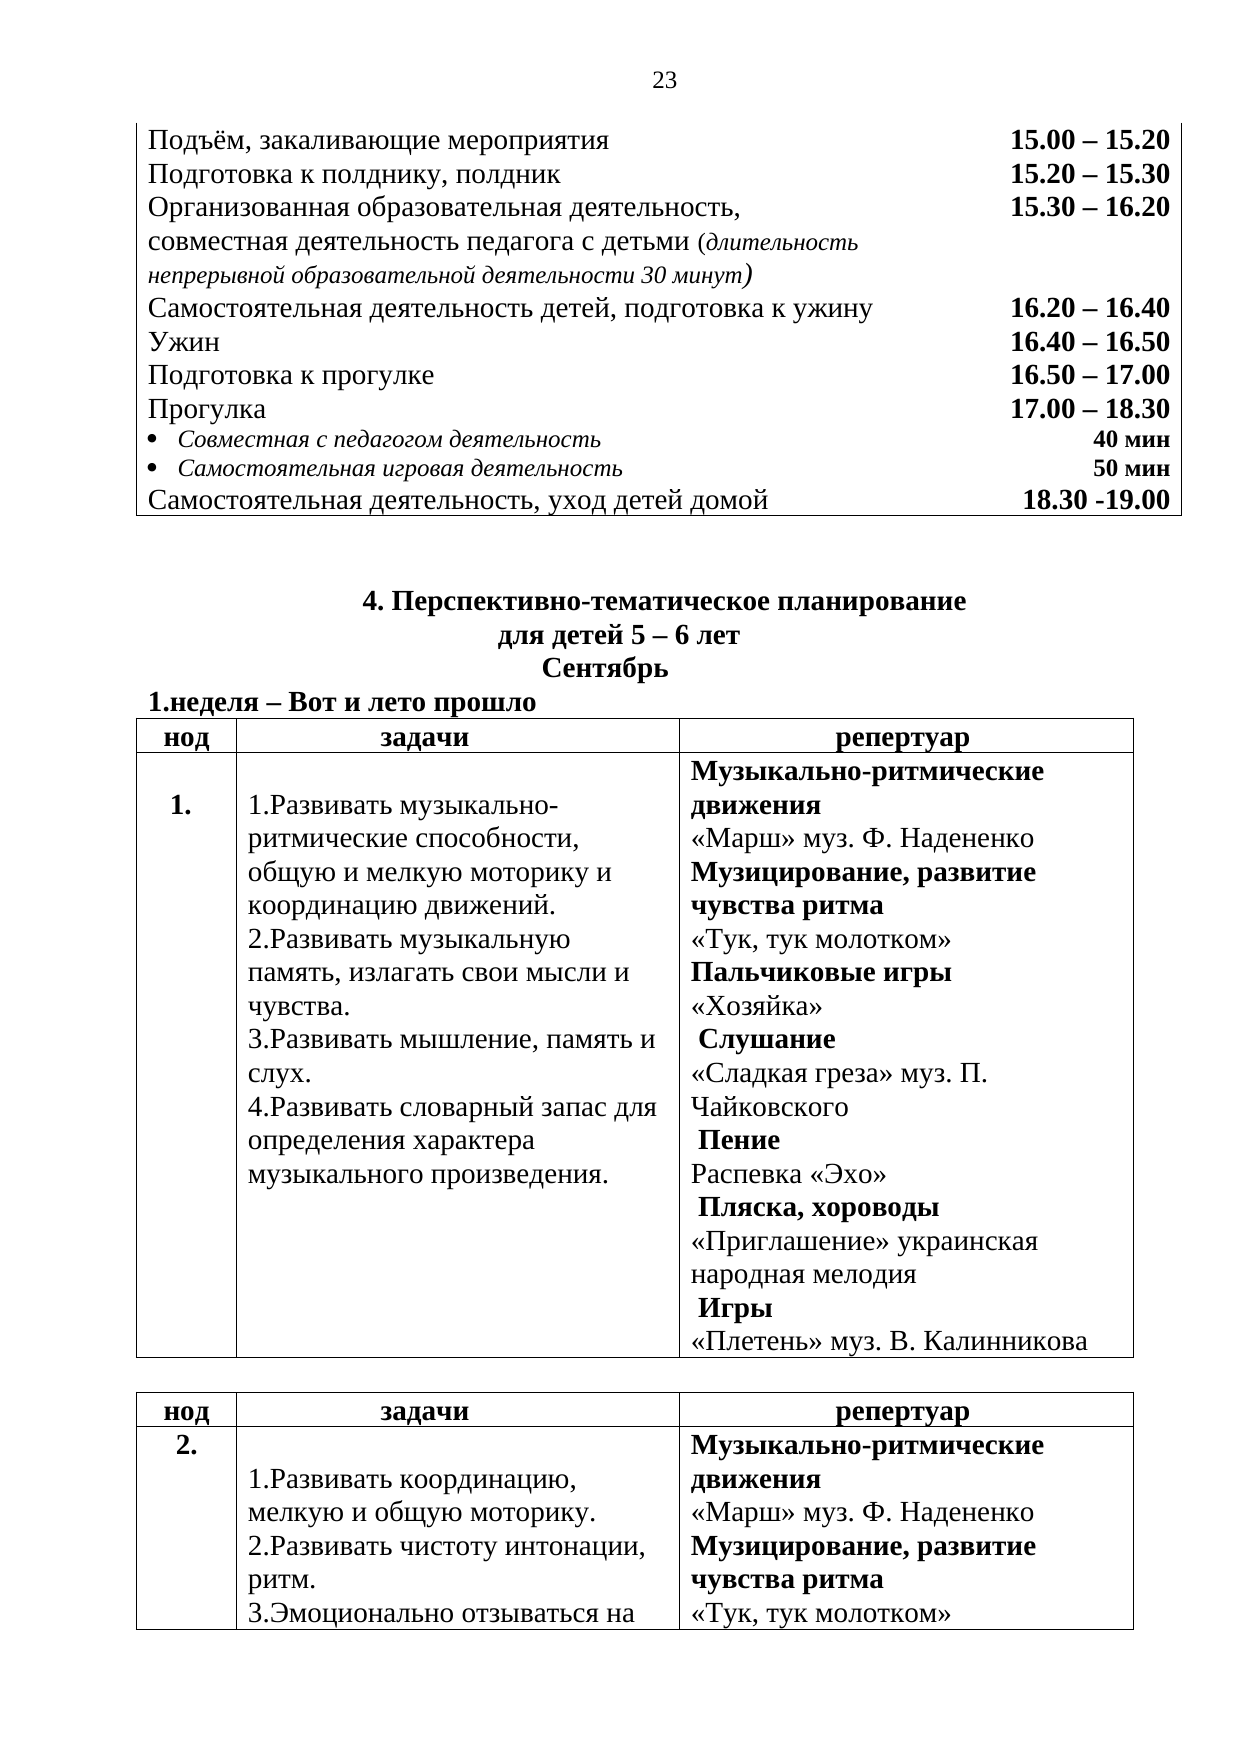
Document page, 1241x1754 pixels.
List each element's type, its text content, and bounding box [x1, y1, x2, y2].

table_cell 16.20 – 16.40 [916, 290, 1181, 324]
table_cell Подъём, закаливающие мероприятия [137, 123, 916, 156]
table_header нод [137, 719, 236, 752]
table_header задачи [237, 719, 679, 752]
text Сентябрь [148, 651, 1181, 684]
text 1.неделя – Вот и лето прошло [148, 684, 1181, 718]
table_cell Ужин [137, 324, 916, 357]
table_cell 2. [137, 1427, 236, 1628]
text для детей 5 – 6 лет [148, 617, 1181, 651]
text 4. Перспективно-тематическое планирование [148, 583, 1181, 617]
table_cell 15.30 – 16.20 [916, 190, 1181, 290]
table_cell 1.Развивать музыкально- ритмические способности, общую и мелкую моторику и координацию движений. 2.Развивать музыкальную память, излагать свои мысли и чувства. 3.Развивать мышление, память и слух. 4.Развивать словарный запас для определения характера музыкального произведения. [237, 753, 679, 1357]
table_cell 18.30 -19.00 [916, 482, 1181, 515]
table_cell 16.40 – 16.50 [916, 324, 1181, 357]
table_header нод [137, 1393, 236, 1426]
table_cell 15.00 – 15.20 [916, 123, 1181, 156]
table_header репертуар [680, 1393, 1133, 1426]
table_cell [237, 1427, 679, 1628]
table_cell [680, 1427, 1133, 1628]
table_cell Прогулка Совместная с педагогом деятельность Самостоятельная игровая деятельность [137, 391, 916, 482]
table_cell Подготовка к прогулке [137, 357, 916, 391]
table_cell Самостоятельная деятельность, уход детей домой [137, 482, 916, 515]
table_cell 16.50 – 17.00 [916, 357, 1181, 391]
table_cell 17.00 – 18.30 40 мин 50 мин [916, 391, 1181, 482]
table_cell Самостоятельная деятельность детей, подготовка к ужину [137, 290, 916, 324]
table_header репертуар [680, 719, 1133, 752]
table_cell Подготовка к полднику, полдник [137, 156, 916, 189]
table_header задачи [237, 1393, 679, 1426]
table_cell 1. [137, 753, 236, 1357]
table_cell 15.20 – 15.30 [916, 156, 1181, 189]
